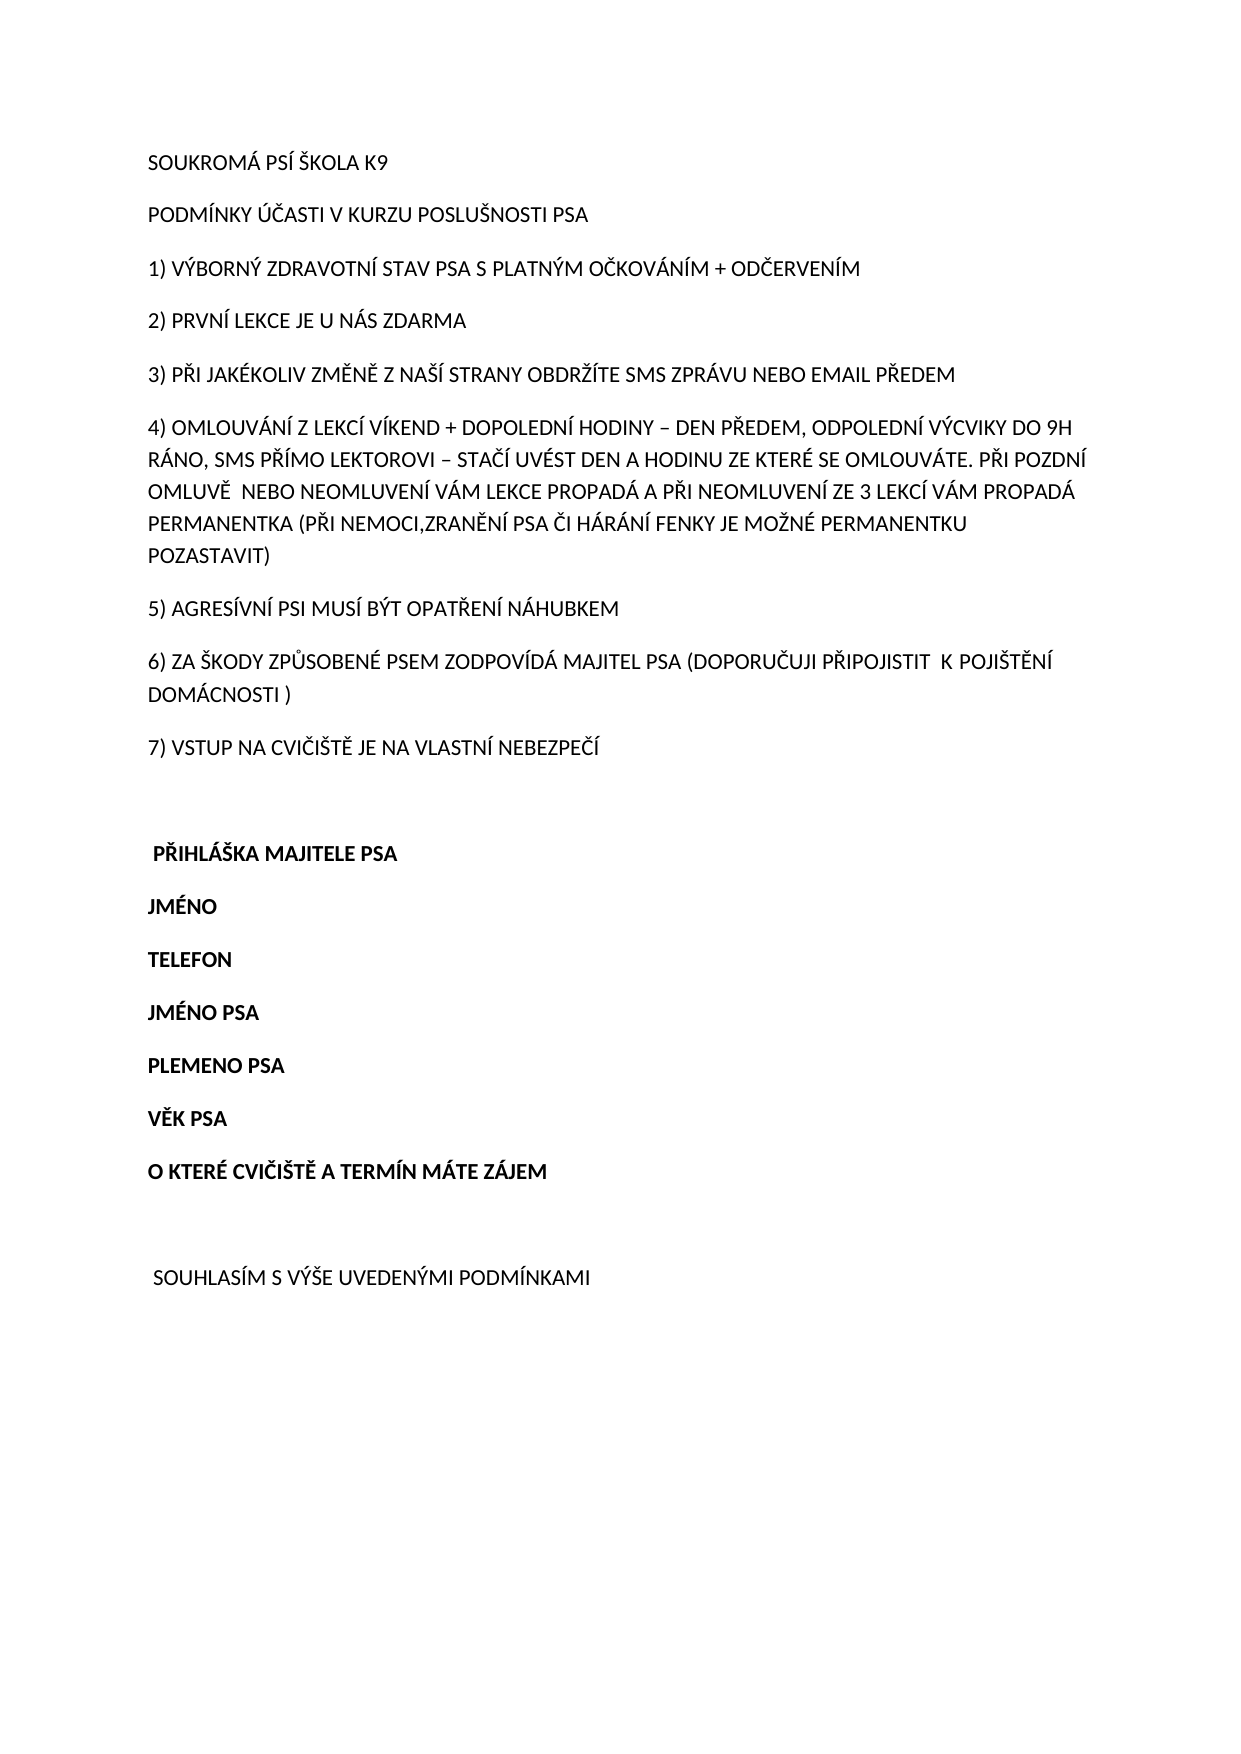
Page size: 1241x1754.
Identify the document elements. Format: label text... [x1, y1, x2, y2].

text SOUKROMÁ PSÍ ŠKOLA K9 [148, 148, 1093, 176]
text JMÉNO [148, 892, 1093, 920]
text 5) AGRESÍVNÍ PSI MUSÍ BÝT OPATŘENÍ NÁHUBKEM [148, 594, 1093, 622]
text JMÉNO PSA [148, 998, 1093, 1026]
text O KTERÉ CVIČIŠTĚ A TERMÍN MÁTE ZÁJEM [148, 1157, 1093, 1185]
text 6) ZA ŠKODY ZPŮSOBENÉ PSEM ZODPOVÍDÁ MAJITEL PSA (DOPORUČUJI PŘIPOJISTIT K POJIŠTĚNÍ DOMÁCNOSTI ) [148, 647, 1093, 708]
text PŘIHLÁŠKA MAJITELE PSA [148, 839, 1093, 867]
text 7) VSTUP NA CVIČIŠTĚ JE NA VLASTNÍ NEBEZPEČÍ [148, 733, 1093, 761]
text 1) VÝBORNÝ ZDRAVOTNÍ STAV PSA S PLATNÝM OČKOVÁNÍM + ODČERVENÍM [148, 254, 1093, 282]
text PLEMENO PSA [148, 1051, 1093, 1079]
text 3) PŘI JAKÉKOLIV ZMĚNĚ Z NAŠÍ STRANY OBDRŽÍTE SMS ZPRÁVU NEBO EMAIL PŘEDEM [148, 360, 1093, 388]
text 4) OMLOUVÁNÍ Z LEKCÍ VÍKEND + DOPOLEDNÍ HODINY – DEN PŘEDEM, ODPOLEDNÍ VÝCVIKY DO 9H RÁNO, SMS PŘÍMO LEKTOROVI – STAČÍ UVÉST DEN A HODINU ZE KTERÉ SE OMLOUVÁTE. PŘI POZDNÍ OMLUVĚ NEBO NEOMLUVENÍ VÁM LEKCE PROPADÁ A PŘI NEOMLUVENÍ ZE 3 LEKCÍ VÁM PROPADÁ PERMANENTKA (PŘI NEMOCI,ZRANĚNÍ PSA ČI HÁRÁNÍ FENKY JE MOŽNÉ PERMANENTKU POZASTAVIT) [148, 413, 1093, 569]
text TELEFON [148, 945, 1093, 973]
text VĚK PSA [148, 1104, 1093, 1132]
text 2) PRVNÍ LEKCE JE U NÁS ZDARMA [148, 307, 1093, 335]
text PODMÍNKY ÚČASTI V KURZU POSLUŠNOSTI PSA [148, 201, 1093, 229]
text SOUHLASÍM S VÝŠE UVEDENÝMI PODMÍNKAMI [148, 1263, 1093, 1291]
